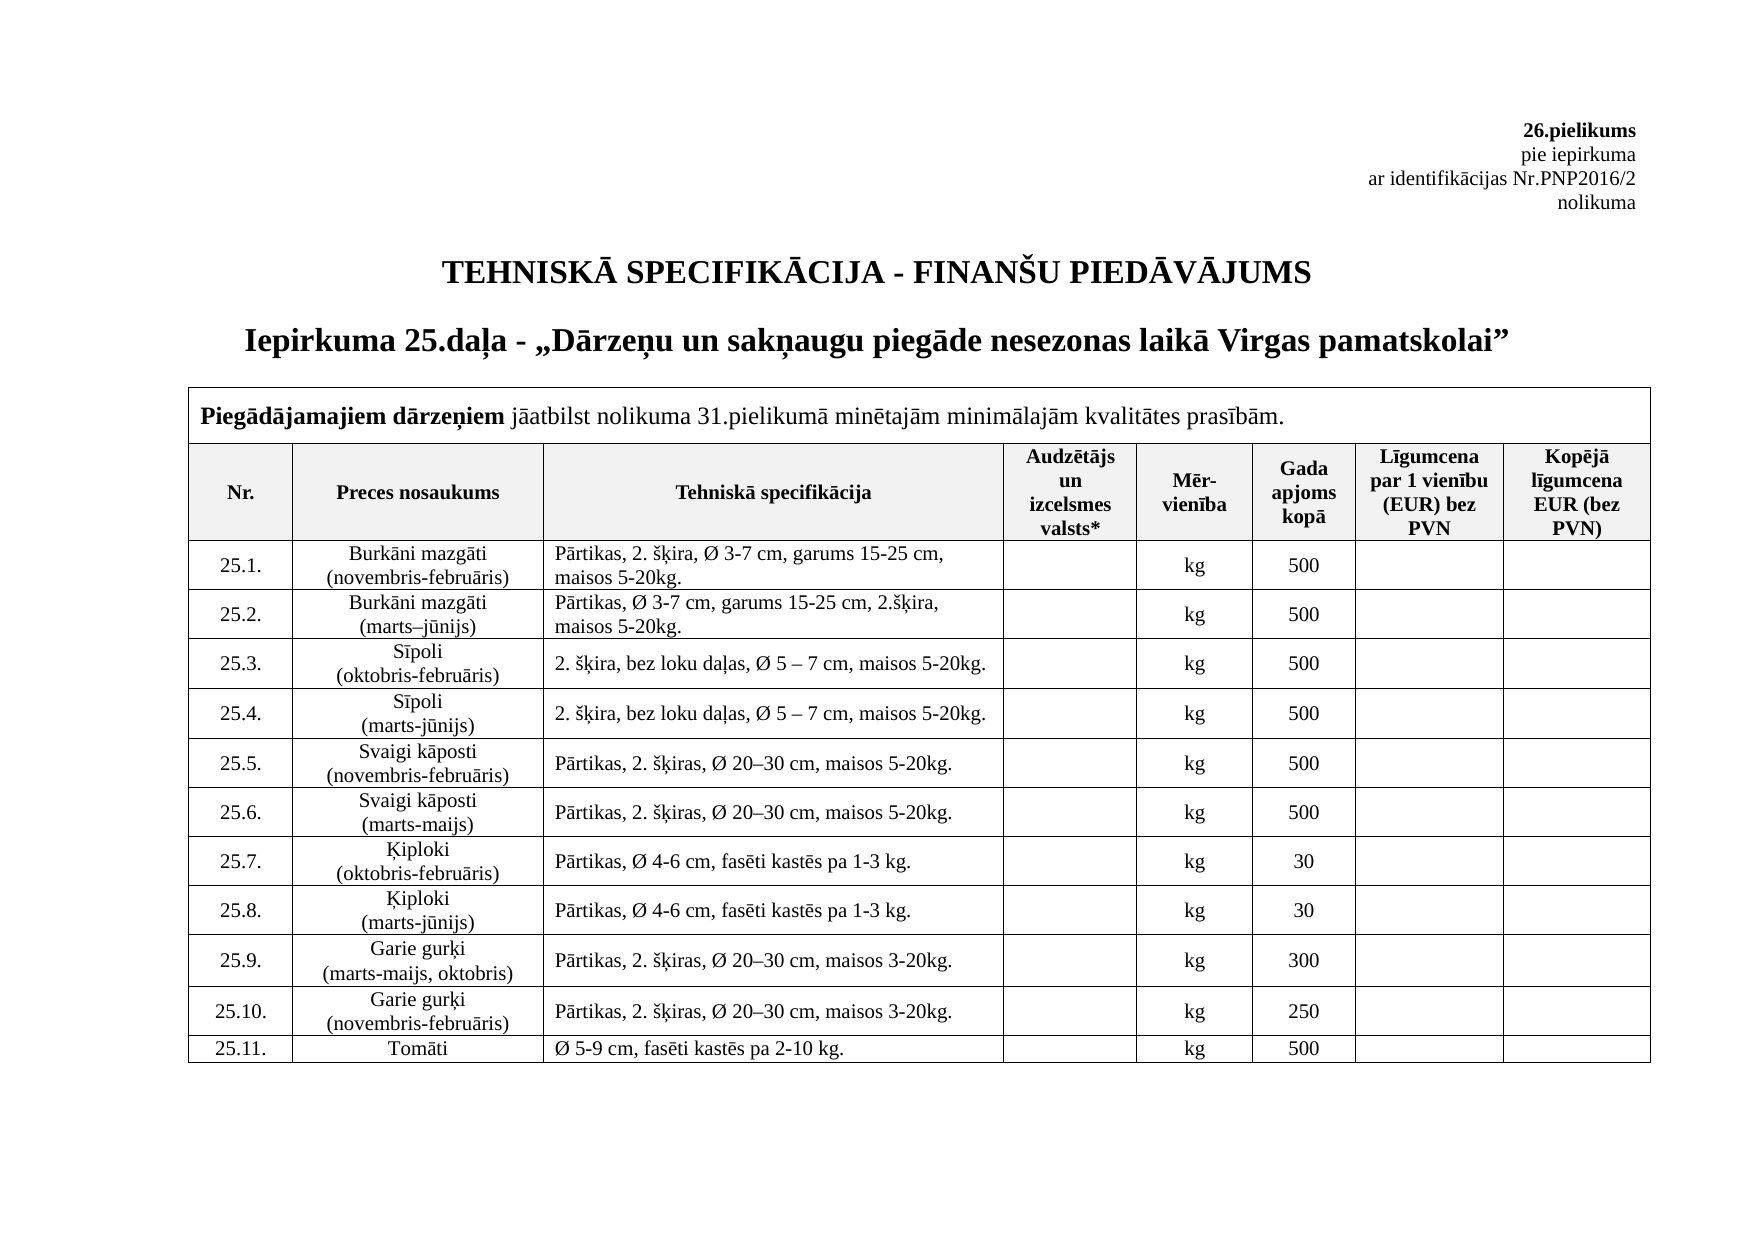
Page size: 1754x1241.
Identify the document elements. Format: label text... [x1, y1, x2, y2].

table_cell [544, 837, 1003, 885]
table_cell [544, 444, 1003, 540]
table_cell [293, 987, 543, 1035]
text Iepirkuma 25.daļa - „Dārzeņu un sakņaugu piegāde nesezonas laikā Virgas pamatskolai” [118, 320, 1636, 358]
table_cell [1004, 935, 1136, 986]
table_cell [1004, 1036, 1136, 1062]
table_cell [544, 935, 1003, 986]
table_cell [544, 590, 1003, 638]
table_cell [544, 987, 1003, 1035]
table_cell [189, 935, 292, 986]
text nolikuma [118, 190, 1636, 214]
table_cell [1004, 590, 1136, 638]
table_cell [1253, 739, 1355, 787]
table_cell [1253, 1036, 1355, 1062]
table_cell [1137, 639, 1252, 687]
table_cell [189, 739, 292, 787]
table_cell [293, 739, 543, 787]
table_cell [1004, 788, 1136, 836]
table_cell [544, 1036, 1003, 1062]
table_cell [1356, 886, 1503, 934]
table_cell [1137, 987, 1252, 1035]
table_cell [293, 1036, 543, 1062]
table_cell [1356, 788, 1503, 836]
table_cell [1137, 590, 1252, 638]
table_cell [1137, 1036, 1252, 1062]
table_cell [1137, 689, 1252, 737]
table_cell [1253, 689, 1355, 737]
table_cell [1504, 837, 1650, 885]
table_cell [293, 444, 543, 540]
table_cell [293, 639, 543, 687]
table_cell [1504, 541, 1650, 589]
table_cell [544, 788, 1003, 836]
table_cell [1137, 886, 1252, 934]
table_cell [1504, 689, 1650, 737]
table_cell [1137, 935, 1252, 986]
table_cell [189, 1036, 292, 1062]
text 26.pielikums [118, 118, 1636, 142]
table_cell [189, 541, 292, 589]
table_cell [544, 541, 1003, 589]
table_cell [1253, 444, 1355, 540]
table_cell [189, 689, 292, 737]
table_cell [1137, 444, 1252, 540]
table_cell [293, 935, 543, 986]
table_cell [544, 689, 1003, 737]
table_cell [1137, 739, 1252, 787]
text ar identifikācijas Nr.PNP2016/2 [118, 166, 1636, 190]
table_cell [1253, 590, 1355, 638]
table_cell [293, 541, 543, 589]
text pie iepirkuma [118, 142, 1636, 166]
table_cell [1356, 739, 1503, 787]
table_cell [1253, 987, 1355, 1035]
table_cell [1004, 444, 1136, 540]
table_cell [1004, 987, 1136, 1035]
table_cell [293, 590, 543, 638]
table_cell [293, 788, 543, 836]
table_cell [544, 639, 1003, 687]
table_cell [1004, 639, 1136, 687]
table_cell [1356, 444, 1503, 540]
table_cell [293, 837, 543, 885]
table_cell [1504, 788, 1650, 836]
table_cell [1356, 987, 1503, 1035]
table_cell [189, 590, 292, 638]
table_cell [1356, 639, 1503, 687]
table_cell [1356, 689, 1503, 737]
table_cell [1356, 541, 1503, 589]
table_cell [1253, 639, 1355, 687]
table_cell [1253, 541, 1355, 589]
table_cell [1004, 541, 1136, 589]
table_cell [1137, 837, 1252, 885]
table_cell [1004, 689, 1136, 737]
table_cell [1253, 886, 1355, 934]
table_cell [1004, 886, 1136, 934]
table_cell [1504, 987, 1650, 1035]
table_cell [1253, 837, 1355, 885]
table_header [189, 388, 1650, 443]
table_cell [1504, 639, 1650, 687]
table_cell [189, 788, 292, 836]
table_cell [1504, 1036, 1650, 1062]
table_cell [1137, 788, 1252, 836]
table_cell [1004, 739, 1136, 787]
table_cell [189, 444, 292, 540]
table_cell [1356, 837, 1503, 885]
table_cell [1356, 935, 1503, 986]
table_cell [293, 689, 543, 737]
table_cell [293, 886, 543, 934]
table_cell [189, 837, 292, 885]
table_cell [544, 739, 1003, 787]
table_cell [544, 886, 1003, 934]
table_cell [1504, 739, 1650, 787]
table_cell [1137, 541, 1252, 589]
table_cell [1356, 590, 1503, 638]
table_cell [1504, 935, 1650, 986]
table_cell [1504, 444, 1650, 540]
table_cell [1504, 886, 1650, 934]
text TEHNISKĀ SPECIFIKĀCIJA - FINANŠU PIEDĀVĀJUMS [118, 253, 1636, 291]
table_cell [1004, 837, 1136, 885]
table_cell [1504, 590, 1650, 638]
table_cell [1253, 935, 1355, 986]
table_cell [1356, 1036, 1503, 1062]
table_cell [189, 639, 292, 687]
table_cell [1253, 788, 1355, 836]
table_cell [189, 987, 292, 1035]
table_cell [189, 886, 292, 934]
